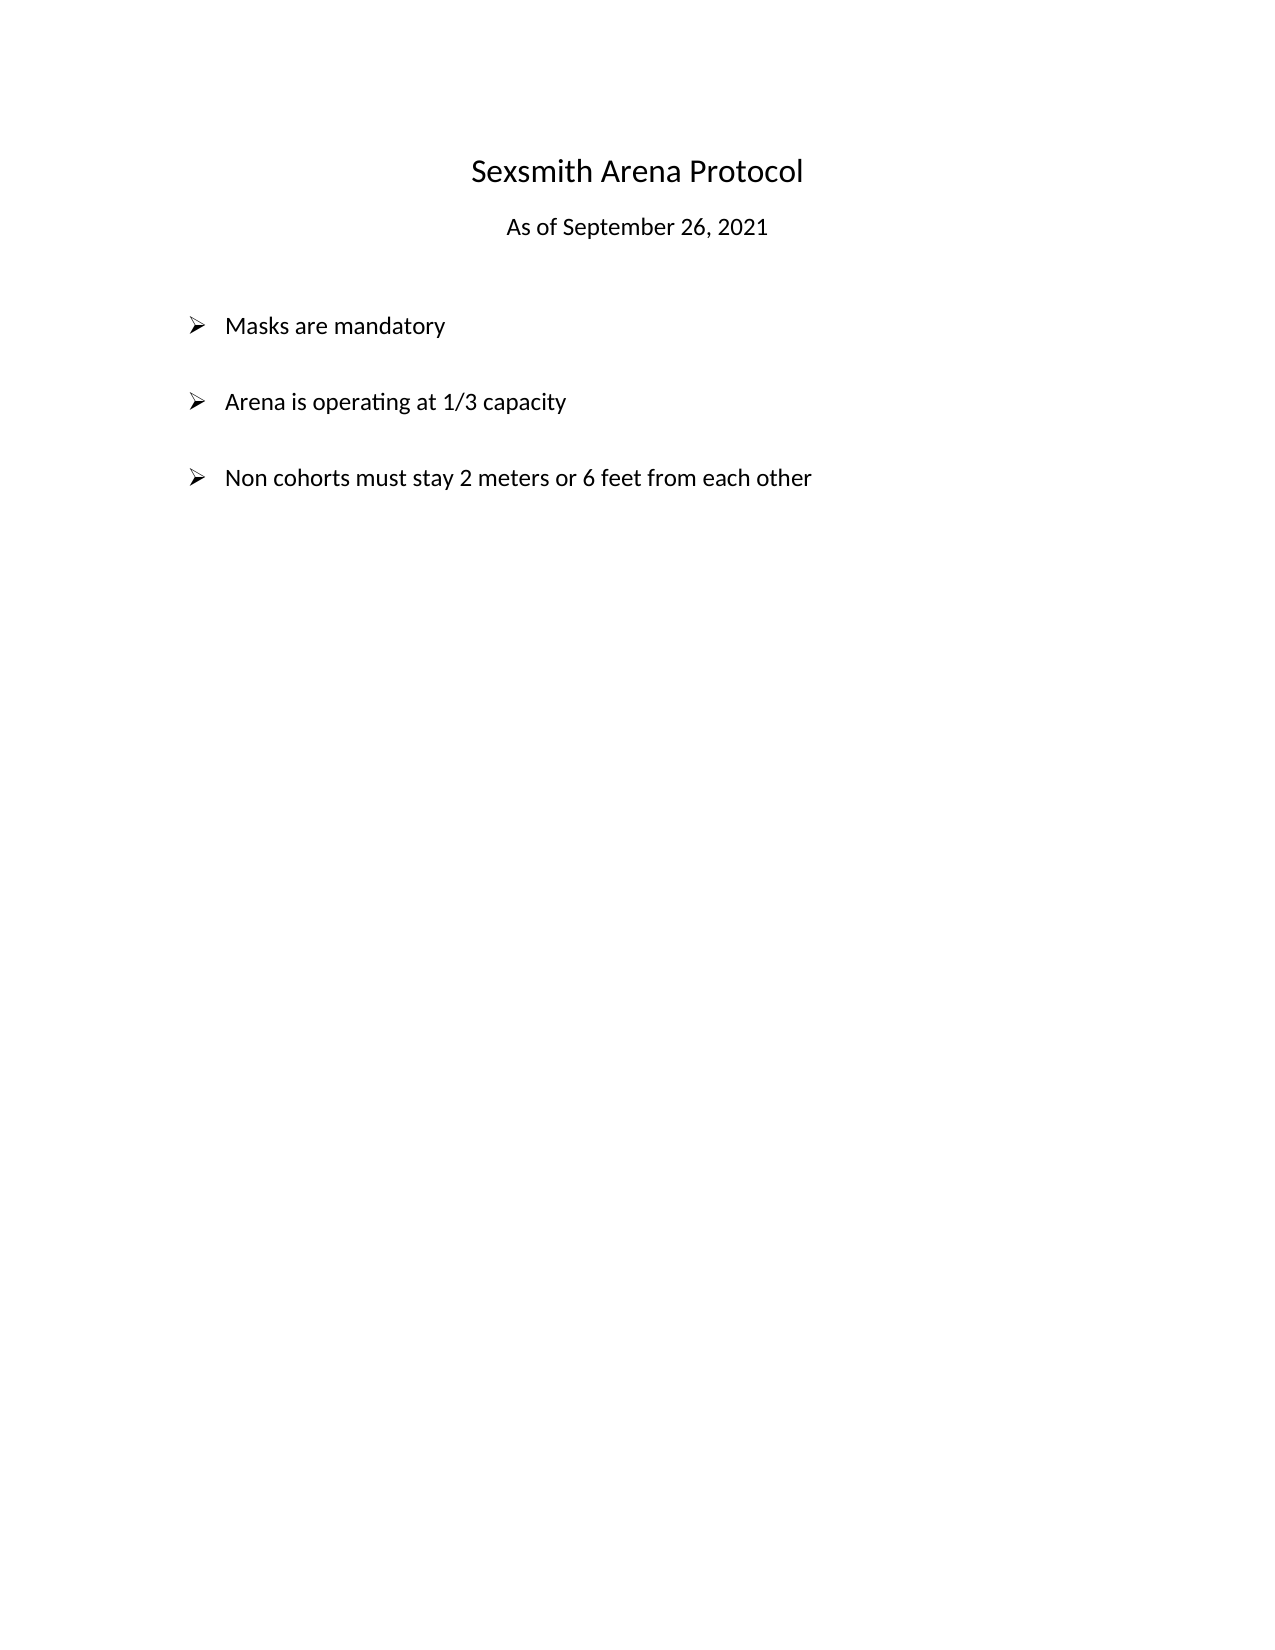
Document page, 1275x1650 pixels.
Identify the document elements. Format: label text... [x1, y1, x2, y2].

list Masks are mandatory [187, 310, 1125, 340]
list Arena is operating at 1/3 capacity [187, 386, 1125, 417]
list Non cohorts must stay 2 meters or 6 feet from each other [187, 462, 1125, 493]
text Sexsmith Arena Protocol [150, 150, 1125, 191]
text As of September 26, 2021 [150, 211, 1125, 241]
